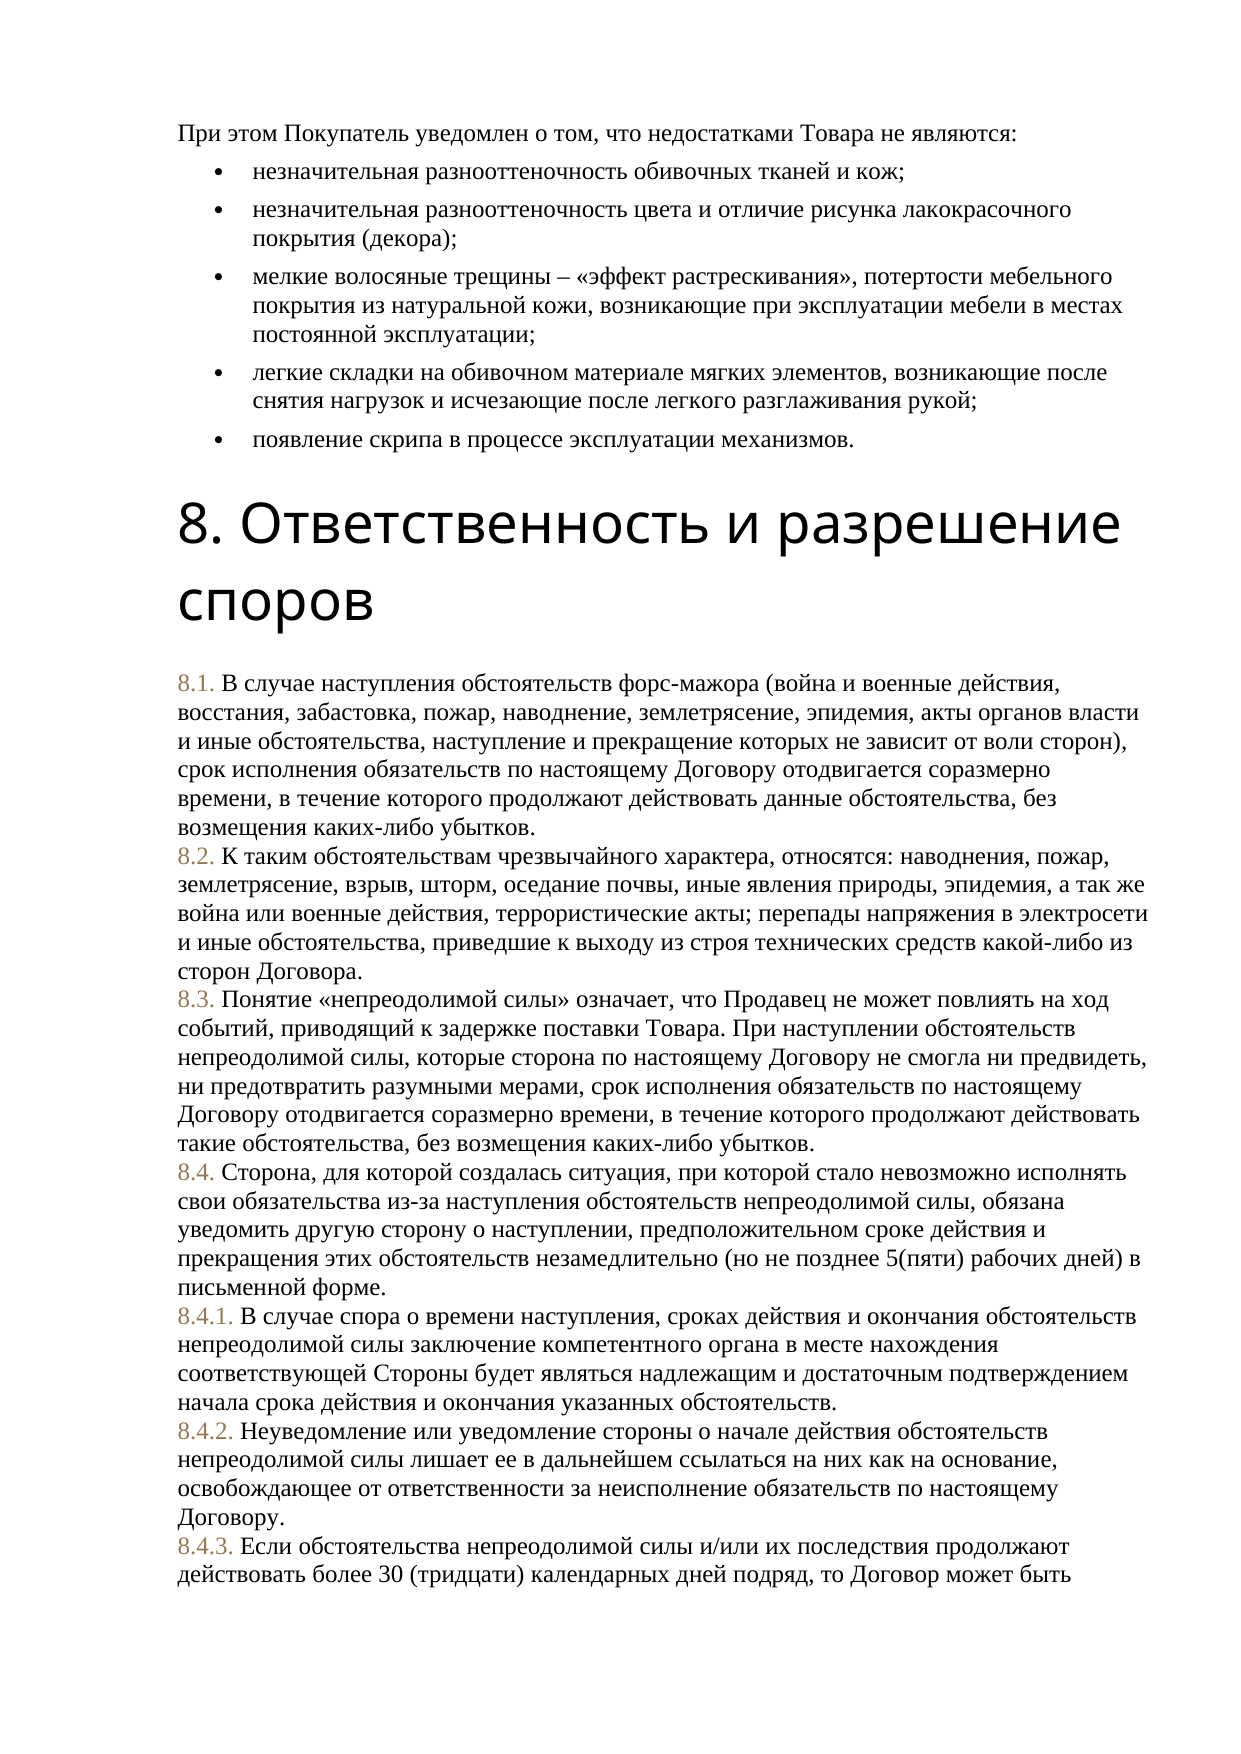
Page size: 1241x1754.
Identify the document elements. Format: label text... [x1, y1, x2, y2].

text 8.3. Понятие «непреодолимой силы» означает, что Продавец не может повлиять на ход событий, приводящий к задержке поставки Товара. При наступлении обстоятельств непреодолимой силы, которые сторона по настоящему Договору не смогла ни предвидеть, ни предотвратить разумными мерами, срок исполнения обязательств по настоящему Договору отодвигается соразмерно времени, в течение которого продолжают действовать такие обстоятельства, без возмещения каких-либо убытков. [177, 984, 1152, 1157]
text 8. Ответственность и разрешение споров [177, 484, 1152, 637]
text 8.4.1. В случае спора о времени наступления, сроках действия и окончания обстоятельств непреодолимой силы заключение компетентного органа в месте нахождения соответствующей Стороны будет являться надлежащим и достаточным подтверждением начала срока действия и окончания указанных обстоятельств. [177, 1301, 1152, 1416]
list незначительная разнооттеночность цвета и отличие рисунка лакокрасочного покрытия (декора); [215, 194, 1152, 252]
list незначительная разнооттеночность обивочных тканей и кож; [215, 156, 1152, 185]
text 8.4.2. Неуведомление или уведомление стороны о начале действия обстоятельств непреодолимой силы лишает ее в дальнейшем ссылаться на них как на основание, освобождающее от ответственности за неисполнение обязательств по настоящему Договору. [177, 1416, 1152, 1531]
text При этом Покупатель уведомлен о том, что недостатками Товара не являются: [177, 118, 1152, 147]
list появление скрипа в процессе эксплуатации механизмов. [215, 424, 1152, 452]
text 8.4. Сторона, для которой создалась ситуация, при которой стало невозможно исполнять свои обязательства из-за наступления обстоятельств непреодолимой силы, обязана уведомить другую сторону о наступлении, предположительном сроке действия и прекращения этих обстоятельств незамедлительно (но не позднее 5(пяти) рабочих дней) в письменной форме. [177, 1157, 1152, 1301]
list легкие складки на обивочном материале мягких элементов, возникающие после снятия нагрузок и исчезающие после легкого разглаживания рукой; [215, 357, 1152, 414]
list мелкие волосяные трещины – «эффект растрескивания», потертости мебельного покрытия из натуральной кожи, возникающие при эксплуатации мебели в местах постоянной эксплуатации; [215, 261, 1152, 347]
text 8.1. В случае наступления обстоятельств форс-мажора (война и военные действия, восстания, забастовка, пожар, наводнение, землетрясение, эпидемия, акты органов власти и иные обстоятельства, наступление и прекращение которых не зависит от воли сторон), срок исполнения обязательств по настоящему Договору отодвигается соразмерно времени, в течение которого продолжают действовать данные обстоятельства, без возмещения каких-либо убытков. [177, 668, 1152, 841]
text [177, 1531, 1152, 1588]
text 8.2. К таким обстоятельствам чрезвычайного характера, относятся: наводнения, пожар, землетрясение, взрыв, шторм, оседание почвы, иные явления природы, эпидемия, а так же война или военные действия, террористические акты; перепады напряжения в электросети и иные обстоятельства, приведшие к выходу из строя технических средств какой-либо из сторон Договора. [177, 841, 1152, 984]
